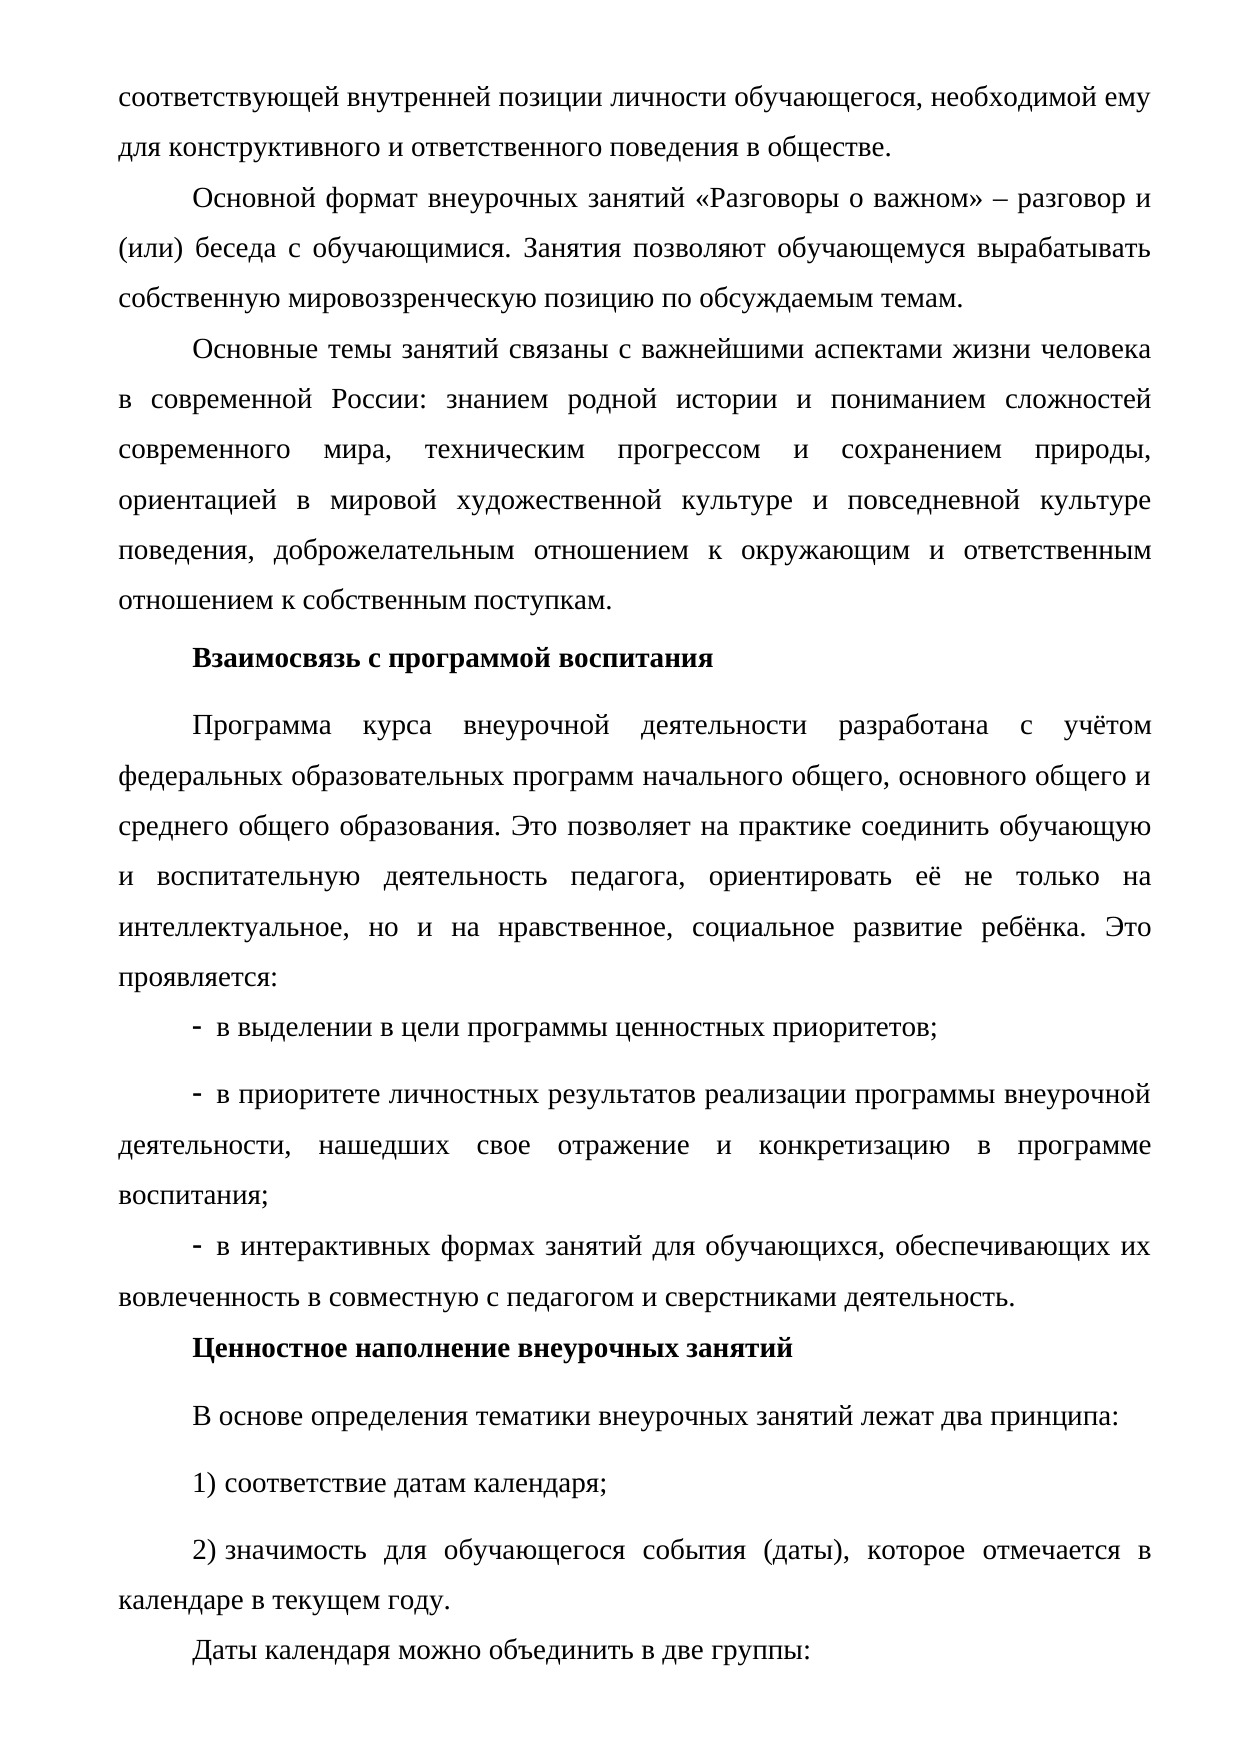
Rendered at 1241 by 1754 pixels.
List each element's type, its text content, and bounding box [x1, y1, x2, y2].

subtitle Взаимосвязь с программой воспитания [192, 640, 1167, 674]
text Даты календаря можно объединить в две группы: [192, 1632, 1167, 1666]
subtitle Ценностное наполнение внеурочных занятий [192, 1331, 1167, 1364]
text В основе определения тематики внеурочных занятий лежат два принципа: [192, 1398, 1167, 1431]
text Основной формат внеурочных занятий «Разговоры о важном» – разговор и (или) беседа с обучающимися. Занятия позволяют обучающемуся вырабатывать собственную мировоззренческую позицию по обсуждаемым темам. [118, 180, 1152, 314]
list в выделении в цели программы ценностных приоритетов; [192, 1009, 1167, 1043]
list значимость для обучающегося события (даты), которое отмечается в календаре в текущем году. [118, 1532, 1151, 1616]
list в приоритете личностных результатов реализации программы внеурочной деятельности, нашедших свое отражение и конкретизацию в программе воспитания; [118, 1076, 1152, 1211]
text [118, 79, 1151, 163]
list соответствие датам календаря; [192, 1465, 1167, 1498]
list в интерактивных формах занятий для обучающихся, обеспечивающих их вовлеченность в совместную с педагогом и сверстниками деятельность. [118, 1228, 1152, 1312]
text Программа курса внеурочной деятельности разработана с учётом федеральных образовательных программ начального общего, основного общего и среднего общего образования. Это позволяет на практике соединить обучающую и воспитательную деятельность педагога, ориентировать её не только на интеллектуальное, но и на нравственное, социальное развитие ребёнка. Это проявляется: [118, 707, 1152, 992]
text Основные темы занятий связаны с важнейшими аспектами жизни человека в современной России: знанием родной истории и пониманием сложностей современного мира, техническим прогрессом и сохранением природы, ориентацией в мировой художественной культуре и повседневной культуре поведения, доброжелательным отношением к окружающим и ответственным отношением к собственным поступкам. [118, 331, 1152, 616]
